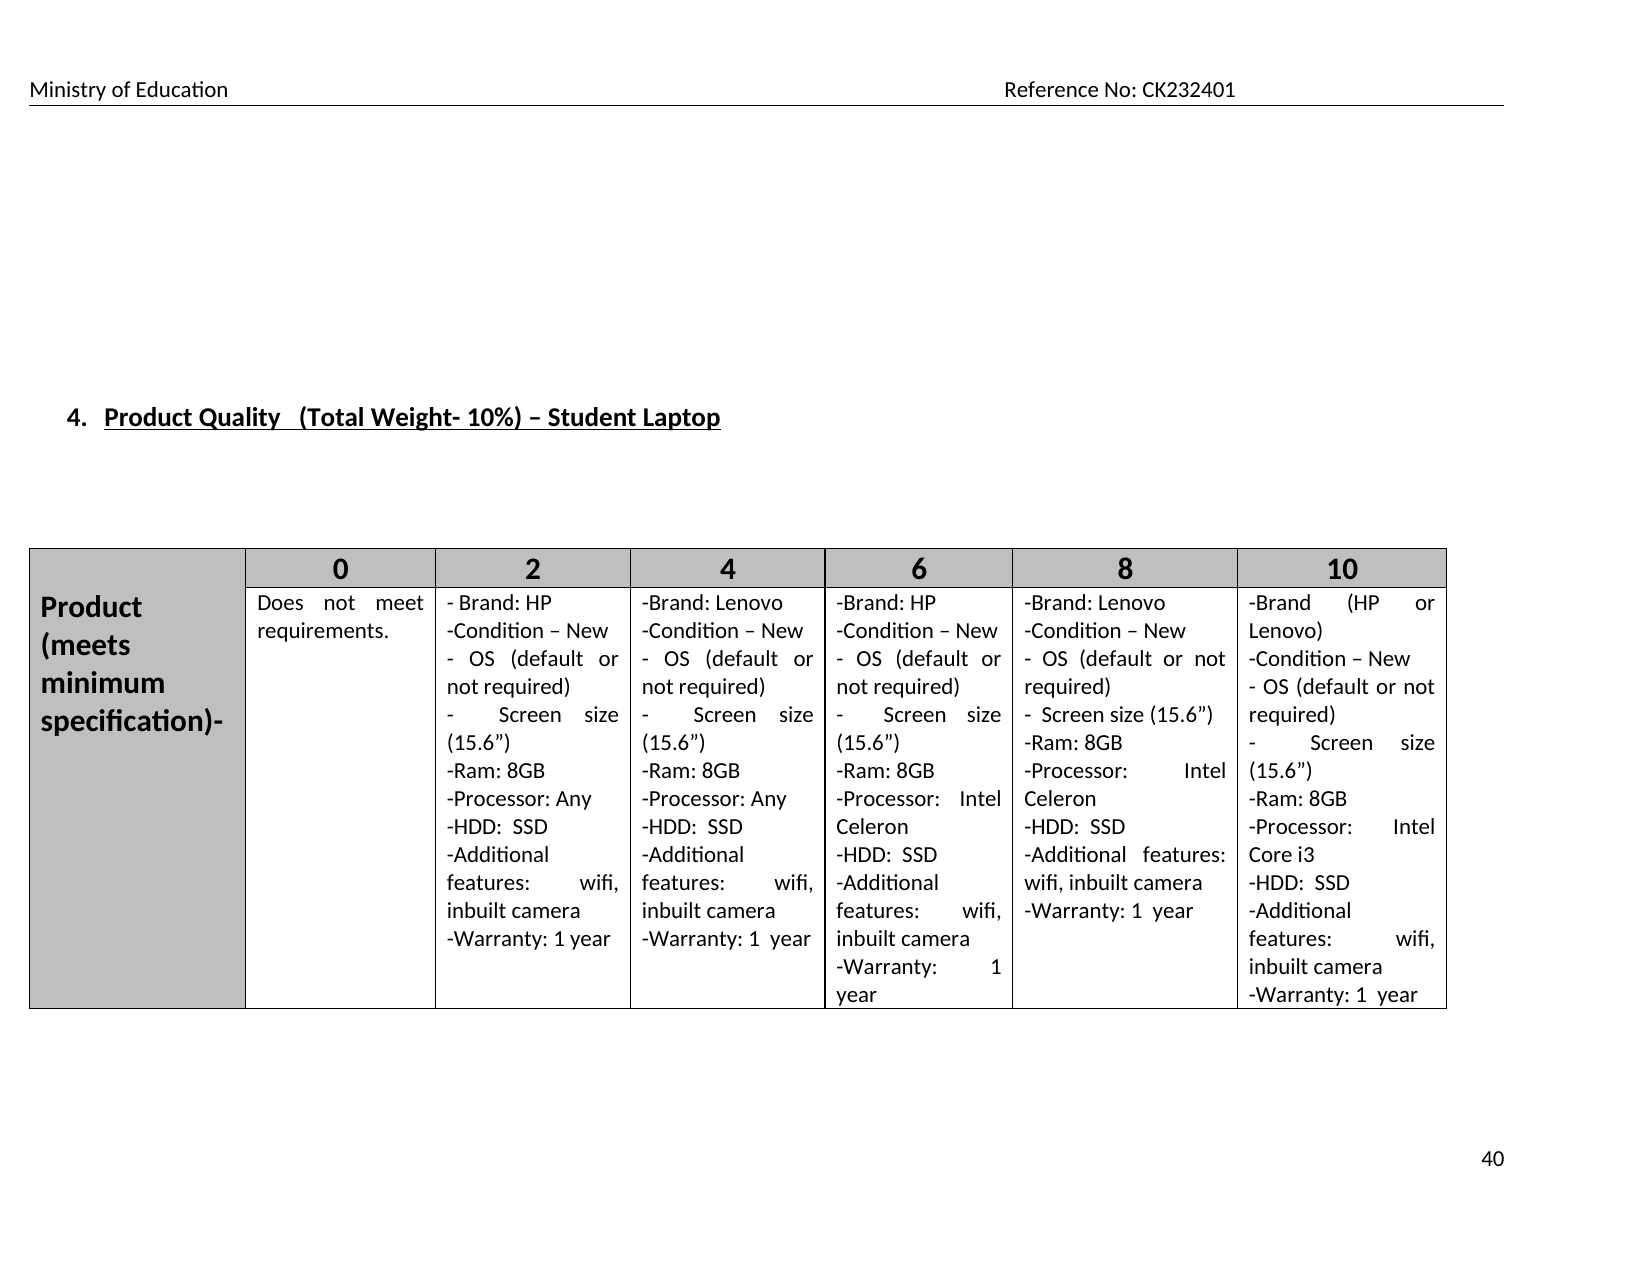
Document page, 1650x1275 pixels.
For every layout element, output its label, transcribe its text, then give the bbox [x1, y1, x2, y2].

table_header 10 [1238, 549, 1446, 587]
table_header 8 [1013, 549, 1237, 587]
list Product Quality (Total Weight- 10%) – Student Laptop [67, 400, 1504, 433]
table_header Product (meets minimum specification)- [30, 549, 245, 1008]
table_cell - Brand: HP -Condition – New - OS (default or not required) - Screen size (15.6”) -Ram: 8GB -Processor: Any -HDD: SSD -Additional features: wifi, inbuilt camera -Warranty: 1 year [436, 588, 630, 1008]
table_header 0 [246, 549, 435, 587]
table_cell -Brand: Lenovo -Condition – New - OS (default or not required) - Screen size (15.6”) -Ram: 8GB -Processor: Any -HDD: SSD -Additional features: wifi, inbuilt camera -Warranty: 1 year [631, 588, 824, 1008]
table_header 6 [826, 549, 1012, 587]
table_cell Does not meet requirements. [246, 588, 435, 1008]
table_header 4 [631, 549, 824, 587]
table_cell -Brand: HP -Condition – New - OS (default or not required) - Screen size (15.6”) -Ram: 8GB -Processor: Intel Celeron -HDD: SSD -Additional features: wifi, inbuilt camera -Warranty: 1 year [826, 588, 1012, 1008]
table_cell -Brand (HP or Lenovo) -Condition – New - OS (default or not required) - Screen size (15.6”) -Ram: 8GB -Processor: Intel Core i3 -HDD: SSD -Additional features: wifi, inbuilt camera -Warranty: 1 year [1238, 588, 1446, 1008]
table_header 2 [436, 549, 630, 587]
table_cell -Brand: Lenovo -Condition – New - OS (default or not required) - Screen size (15.6”) -Ram: 8GB -Processor: Intel Celeron -HDD: SSD -Additional features: wifi, inbuilt camera -Warranty: 1 year [1013, 588, 1237, 1008]
